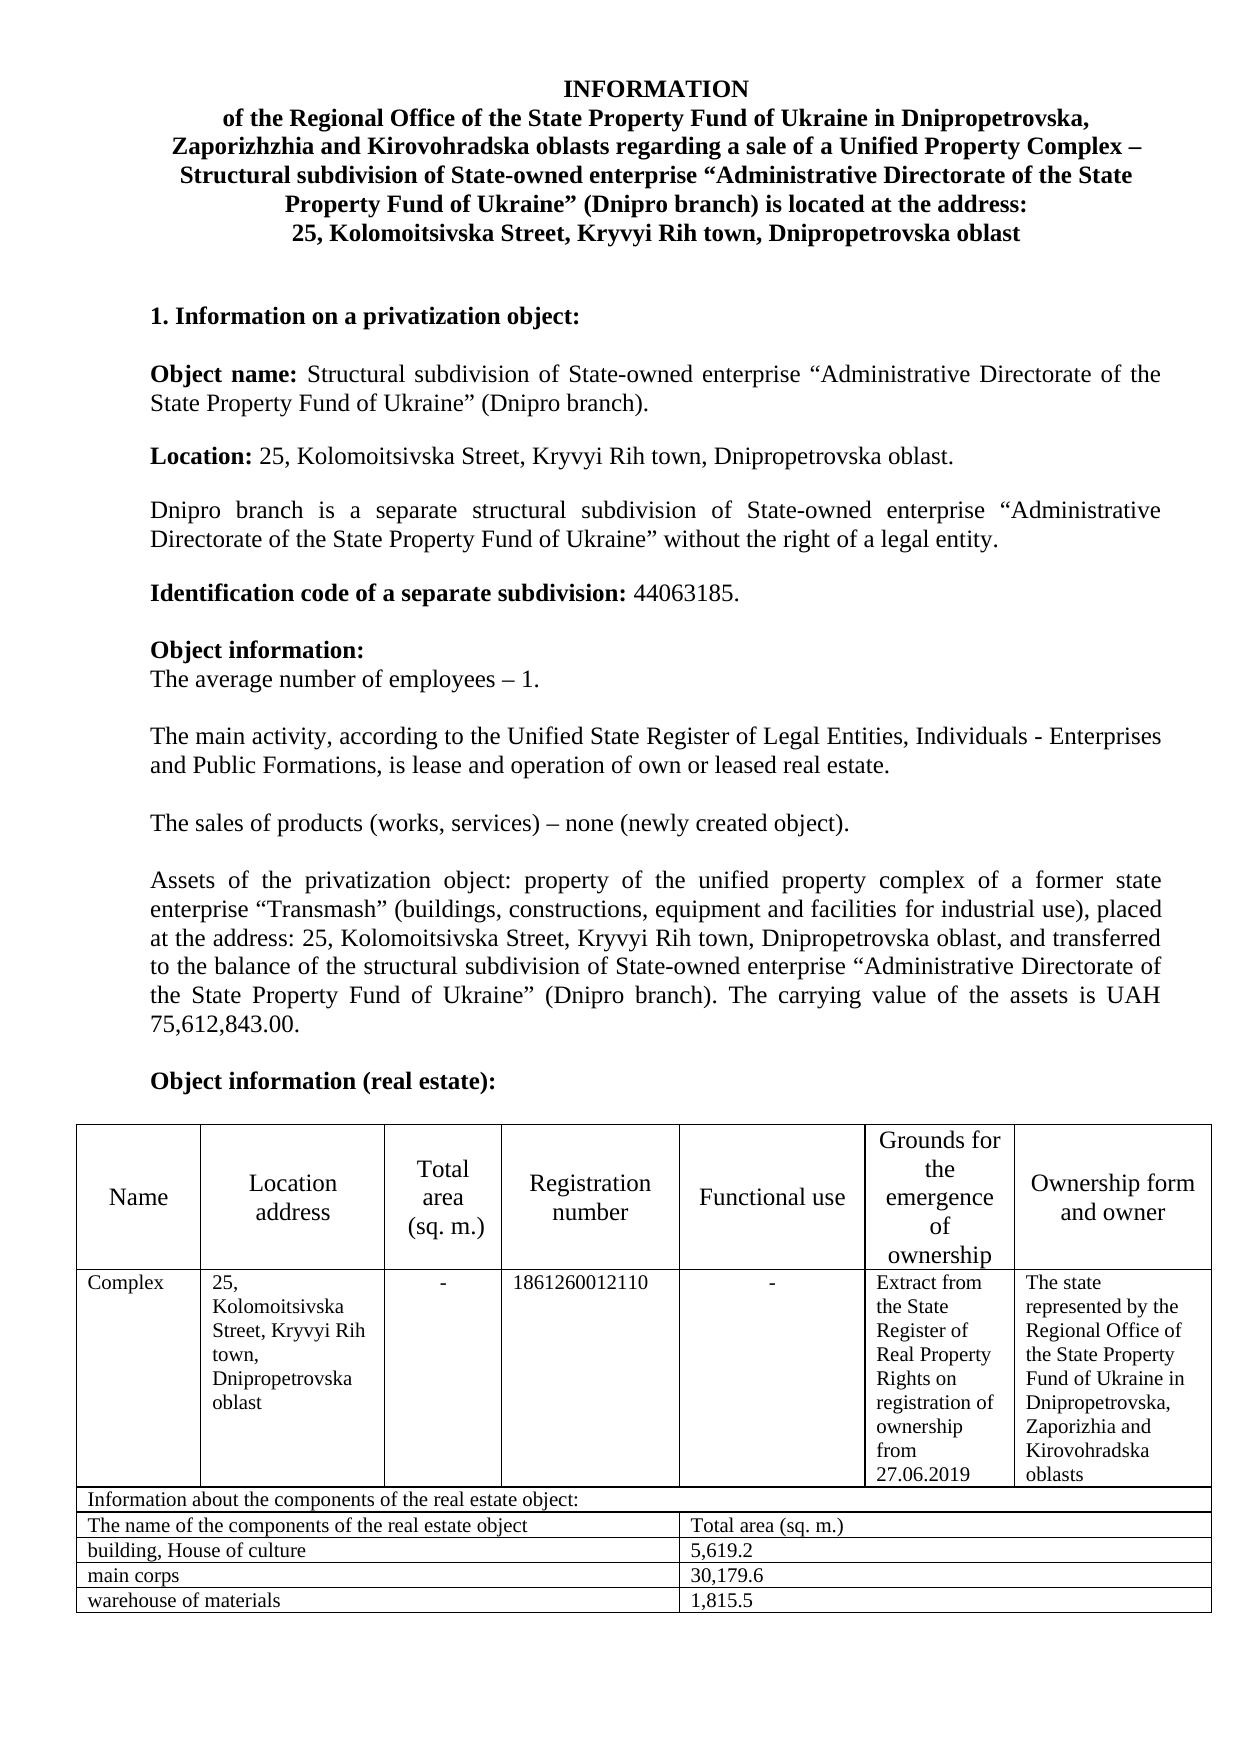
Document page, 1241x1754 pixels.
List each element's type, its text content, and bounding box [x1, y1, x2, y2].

table_cell The name of the components of the real estate object [77, 1513, 679, 1537]
text Object information: [150, 635, 1162, 664]
table_cell 25, Kolomoitsivska Street, Kryvyi Rih town, Dnipropetrovska oblast [201, 1270, 384, 1486]
table_cell 5,619.2 [680, 1538, 1211, 1562]
text Object name: Structural subdivision of State-owned enterprise “Administrative Directorate of the State Property Fund of Ukraine” (Dnipro branch). [150, 359, 1162, 416]
table_header Functional use [680, 1125, 864, 1269]
text The main activity, according to the Unified State Register of Legal Entities, Individuals - Enterprises and Public Formations, is lease and operation of own or leased real estate. [150, 721, 1162, 779]
table_cell - [680, 1270, 864, 1486]
table_cell Information about the components of the real estate object: [77, 1488, 1211, 1511]
text Assets of the privatization object: property of the unified property complex of a former state enterprise “Transmash” (buildings, constructions, equipment and facilities for industrial use), placed at the address: 25, Kolomoitsivska Street, Kryvyi Rih town, Dnipropetrovska oblast, and transferred to the balance of the structural subdivision of State-owned enterprise “Administrative Directorate of the State Property Fund of Ukraine” (Dnipro branch). The carrying value of the assets is UAH 75,612,843.00. [150, 865, 1162, 1038]
text Location: 25, Kolomoitsivska Street, Kryvyi Rih town, Dnipropetrovska oblast. [150, 441, 1162, 470]
table_cell warehouse of materials [77, 1588, 679, 1612]
table_cell 30,179.6 [680, 1563, 1211, 1587]
table_header Location address [201, 1125, 384, 1269]
table_cell 1,815.5 [680, 1588, 1211, 1612]
table_header Name [77, 1125, 200, 1269]
table_header Total area (sq. m.) [385, 1125, 501, 1269]
table_cell main corps [77, 1563, 679, 1587]
text INFORMATION [150, 74, 1162, 103]
table_cell Extract from the State Register of Real Property Rights on registration of ownership from 27.06.2019 [866, 1270, 1014, 1486]
text Dnipro branch is a separate structural subdivision of State-owned enterprise “Administrative Directorate of the State Property Fund of Ukraine” without the right of a legal entity. [150, 495, 1162, 553]
text Object information (real estate): [150, 1066, 1162, 1095]
table_cell The state represented by the Regional Office of the State Property Fund of Ukraine in Dnipropetrovska, Zaporizhia and Kirovohradska oblasts [1015, 1270, 1211, 1486]
table_header Registration number [502, 1125, 679, 1269]
table_cell Total area (sq. m.) [680, 1513, 1211, 1537]
text of the Regional Office of the State Property Fund of Ukraine in Dnipropetrovska, Zaporizhzhia and Kirovohradska oblasts regarding a sale of a Unified Property Complex – Structural subdivision of State-owned enterprise “Administrative Directorate of the State Property Fund of Ukraine” (Dnipro branch) is located at the address: [150, 103, 1162, 218]
table_cell building, House of culture [77, 1538, 679, 1562]
table_header Grounds for the emergence of ownership [866, 1125, 1014, 1269]
text 25, Kolomoitsivska Street, Kryvyi Rih town, Dnipropetrovska oblast [150, 218, 1162, 246]
table_cell 1861260012110 [502, 1270, 679, 1486]
text Identification code of a separate subdivision: 44063185. [150, 578, 1162, 606]
text The average number of employees – 1. [150, 664, 1162, 693]
text 1. Information on a privatization object: [150, 301, 1159, 330]
table_cell - [385, 1270, 501, 1486]
table_cell Complex [77, 1270, 200, 1486]
table_header Ownership form and owner [1015, 1125, 1211, 1269]
text The sales of products (works, services) – none (newly created object). [150, 808, 1162, 836]
